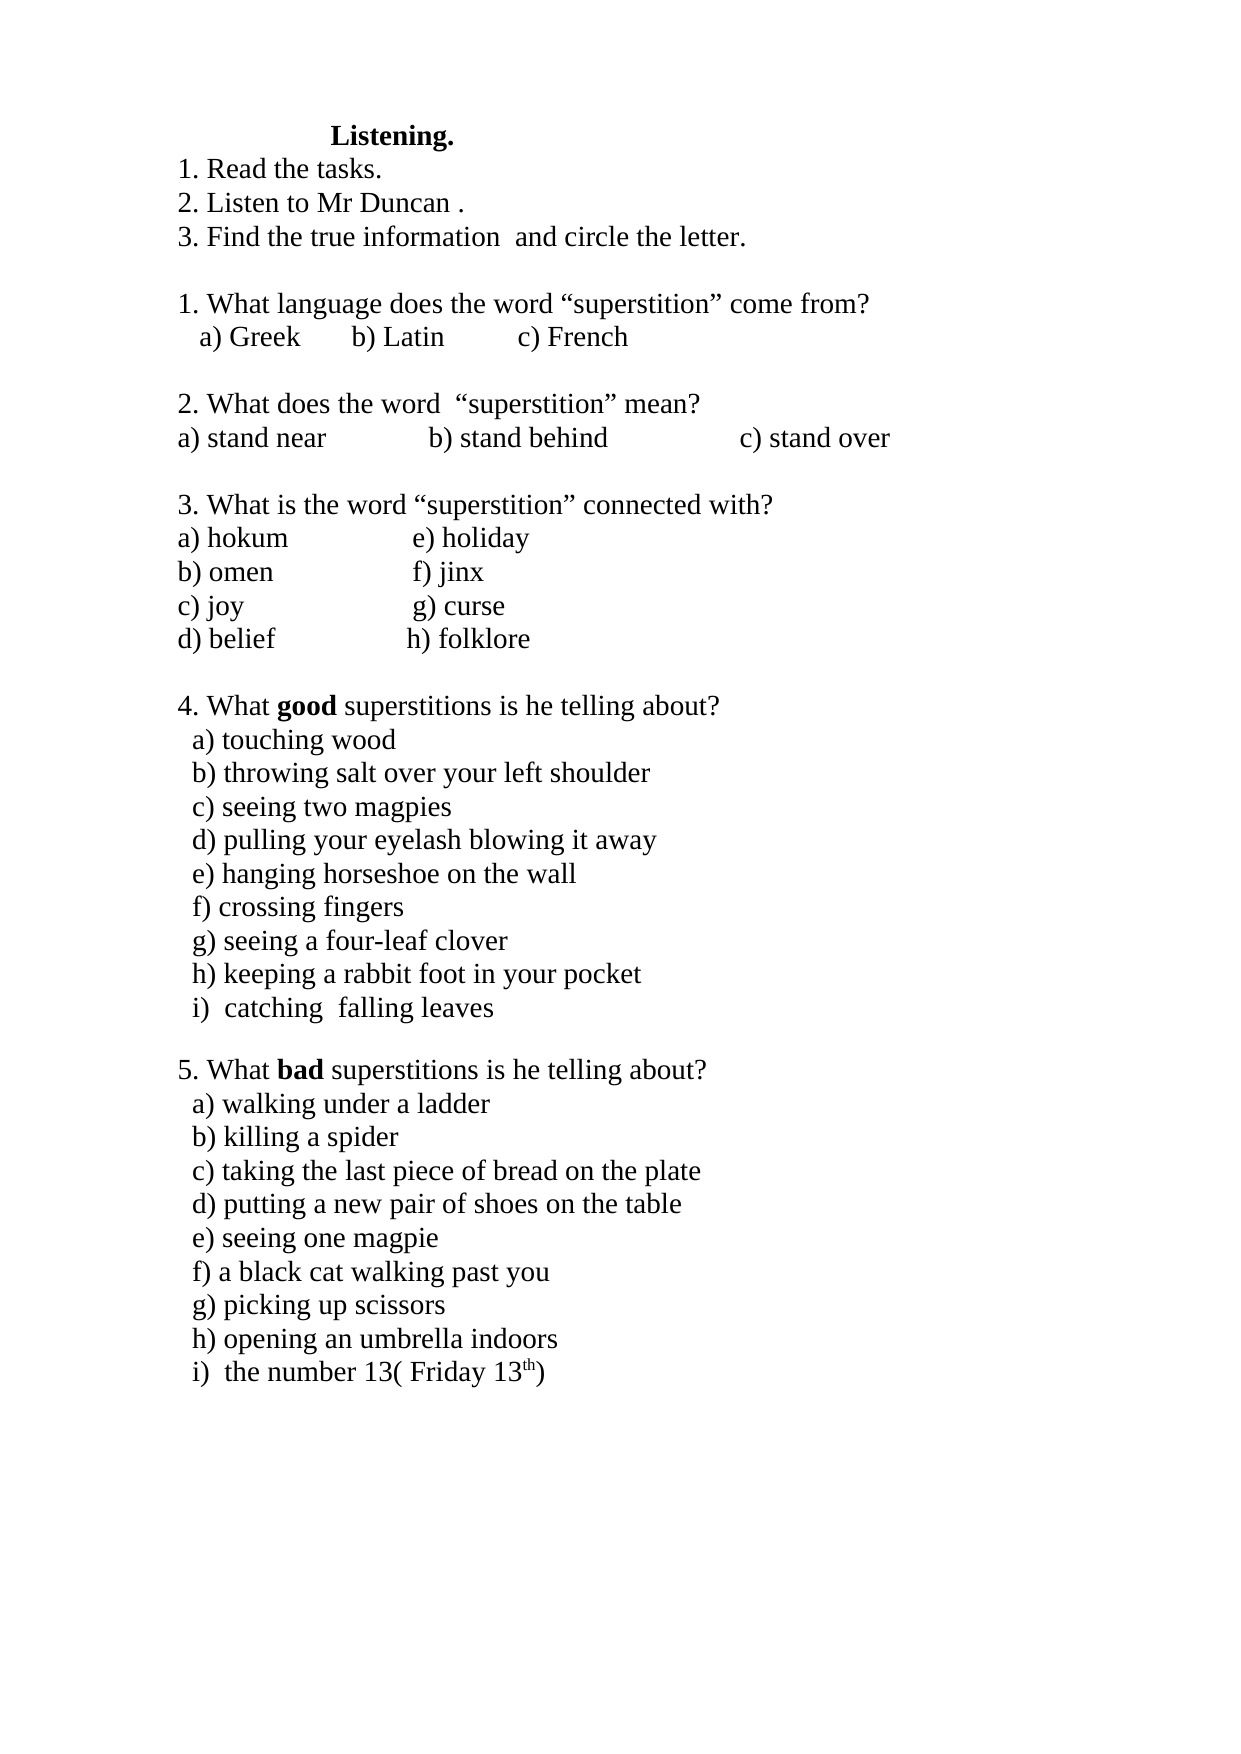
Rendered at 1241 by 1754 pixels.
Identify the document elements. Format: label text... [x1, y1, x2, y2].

text a) touching wood [177, 722, 1152, 755]
text a) walking under a ladder [177, 1086, 1152, 1119]
text c) joy g) curse [177, 588, 1152, 621]
text a) hokum e) holiday [177, 521, 1152, 554]
text Listening. [177, 118, 1152, 152]
text c) taking the last piece of bread on the plate [177, 1153, 1152, 1187]
text g) seeing a four-leaf clover [177, 923, 1152, 957]
text 4. What good superstitions is he telling about? [177, 688, 1152, 722]
text d) putting a new pair of shoes on the table [177, 1187, 1152, 1220]
text 3. Find the true information and circle the letter. [177, 219, 1152, 252]
text e) hanging horseshoe on the wall [177, 856, 1152, 889]
text b) throwing salt over your left shoulder [177, 755, 1152, 789]
text i) catching falling leaves [177, 990, 1152, 1024]
text 5. What bad superstitions is he telling about? [177, 1052, 1152, 1086]
text b) killing a spider [177, 1119, 1152, 1153]
text d) pulling your eyelash blowing it away [177, 822, 1152, 856]
text e) seeing one magpie [177, 1220, 1152, 1254]
text 2. Listen to Mr Duncan . [177, 185, 1152, 219]
text a) stand near b) stand behind c) stand over [177, 420, 1152, 453]
text d) belief h) folklore [177, 621, 1152, 655]
text 1. What language does the word “superstition” come from? [177, 286, 1152, 319]
text f) crossing fingers [177, 889, 1152, 923]
text 3. What is the word “superstition” connected with? [177, 487, 1152, 521]
text f) a black cat walking past you [177, 1254, 1152, 1287]
text b) omen f) jinx [177, 554, 1152, 588]
text c) seeing two magpies [177, 789, 1152, 822]
text g) picking up scissors [177, 1287, 1152, 1321]
text 1. Read the tasks. [177, 152, 1152, 185]
text 2. What does the word “superstition” mean? [177, 386, 1152, 420]
text h) opening an umbrella indoors [177, 1321, 1152, 1354]
text i) the number 13( Friday 13th) [177, 1354, 1152, 1388]
text a) Greek b) Latin c) French [177, 319, 1152, 353]
text h) keeping a rabbit foot in your pocket [177, 957, 1152, 990]
